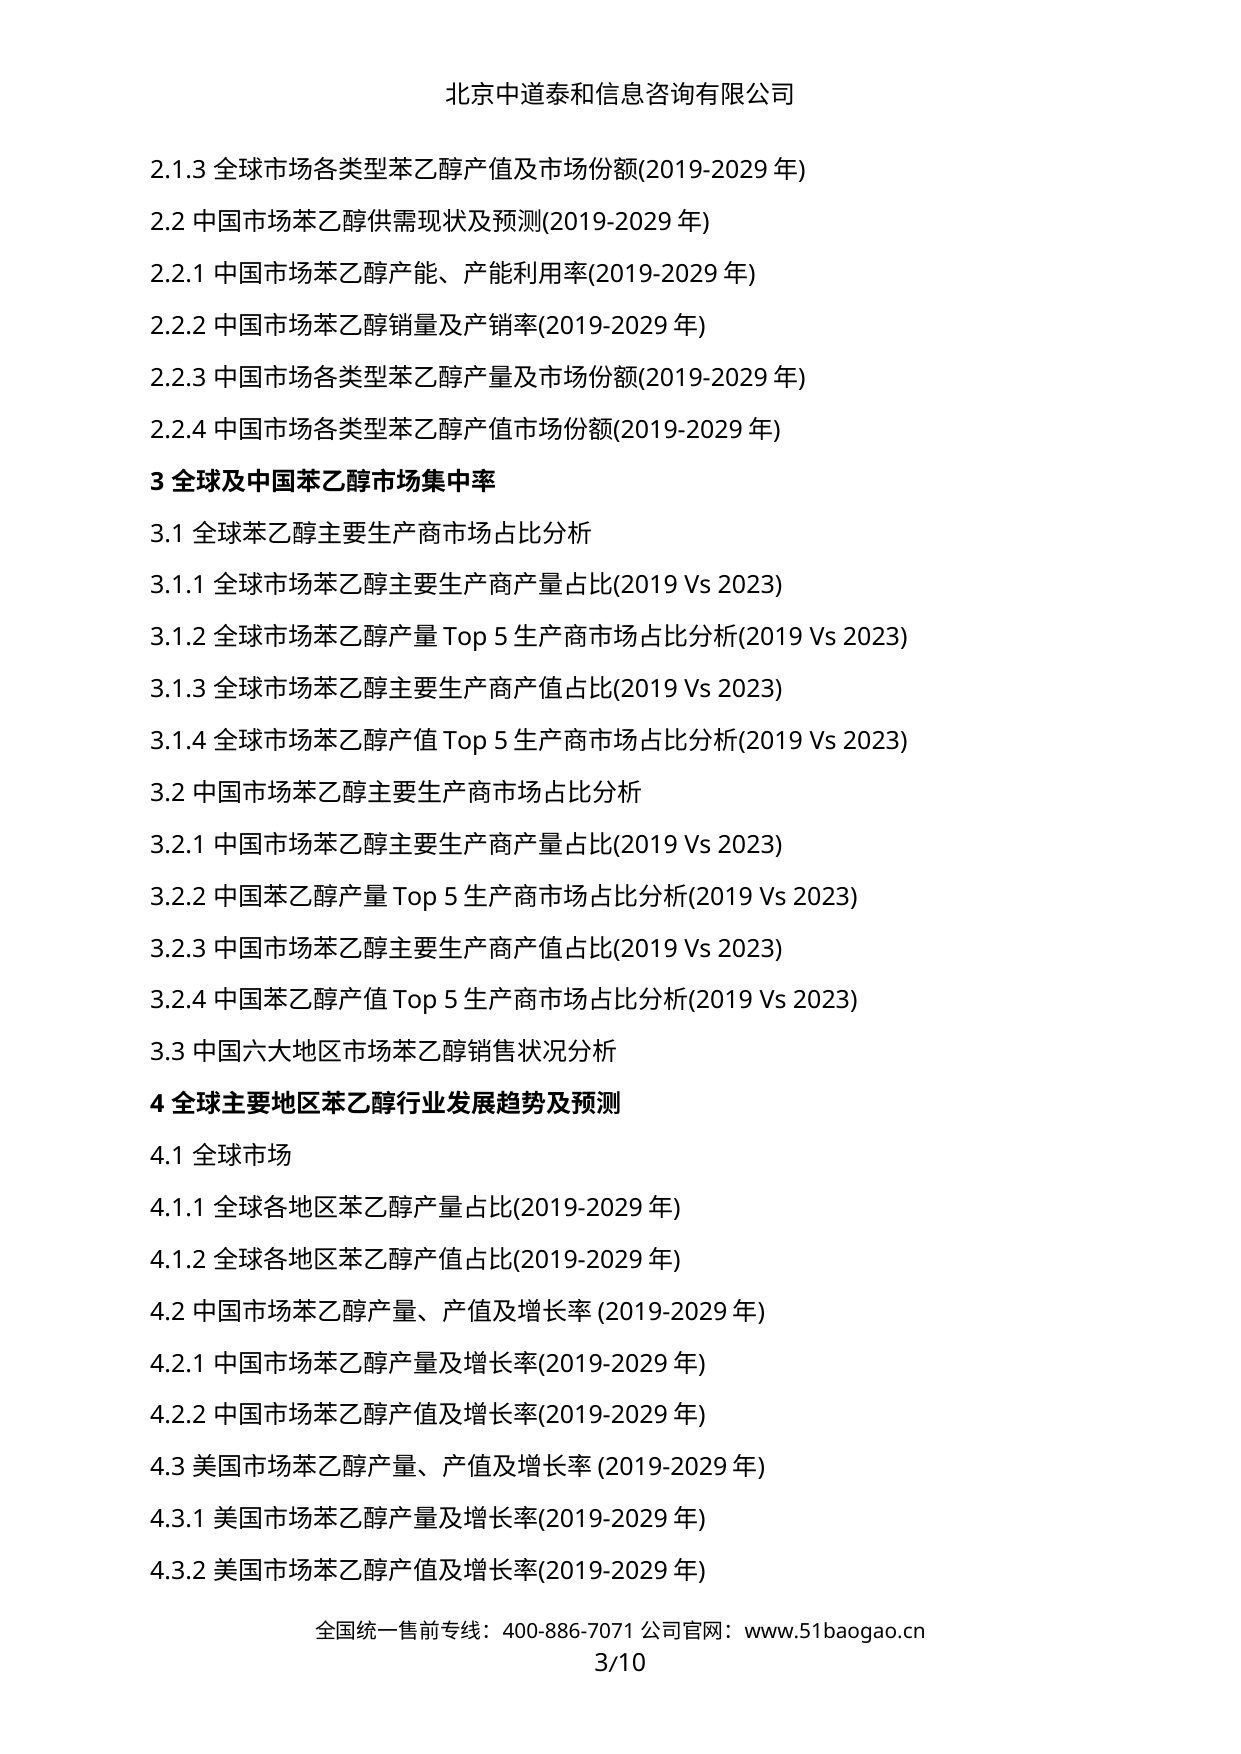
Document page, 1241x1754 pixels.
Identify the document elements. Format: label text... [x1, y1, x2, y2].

text 2.2.1 中国市场苯乙醇产能、产能利用率(2019-2029年) [150, 254, 1090, 290]
text 3.2.4 中国苯乙醇产值Top 5生产商市场占比分析(2019 Vs 2023) [150, 980, 1090, 1016]
text 4.3.1 美国市场苯乙醇产量及增长率(2019-2029年) [150, 1499, 1090, 1535]
text 3.2 中国市场苯乙醇主要生产商市场占比分析 [150, 772, 1090, 809]
text 4.3 美国市场苯乙醇产量、产值及增长率 (2019-2029年) [150, 1447, 1090, 1483]
text 4 全球主要地区苯乙醇行业发展趋势及预测 [150, 1084, 1090, 1120]
text 3.1.2 全球市场苯乙醇产量Top 5生产商市场占比分析(2019 Vs 2023) [150, 617, 1090, 653]
text 4.1.1 全球各地区苯乙醇产量占比(2019-2029年) [150, 1187, 1090, 1224]
text 3.2.2 中国苯乙醇产量Top 5生产商市场占比分析(2019 Vs 2023) [150, 876, 1090, 912]
text 2.2.2 中国市场苯乙醇销量及产销率(2019-2029年) [150, 306, 1090, 342]
text 4.2.2 中国市场苯乙醇产值及增长率(2019-2029年) [150, 1395, 1090, 1431]
text 3.3 中国六大地区市场苯乙醇销售状况分析 [150, 1032, 1090, 1068]
text 4.1.2 全球各地区苯乙醇产值占比(2019-2029年) [150, 1239, 1090, 1276]
text 3.2.1 中国市场苯乙醇主要生产商产量占比(2019 Vs 2023) [150, 824, 1090, 861]
text 3 全球及中国苯乙醇市场集中率 [150, 461, 1090, 497]
text 4.1 全球市场 [150, 1136, 1090, 1172]
text 3.2.3 中国市场苯乙醇主要生产商产值占比(2019 Vs 2023) [150, 928, 1090, 964]
text 3.1.4 全球市场苯乙醇产值Top 5生产商市场占比分析(2019 Vs 2023) [150, 721, 1090, 757]
text 4.2 中国市场苯乙醇产量、产值及增长率 (2019-2029年) [150, 1291, 1090, 1327]
text 3.1.3 全球市场苯乙醇主要生产商产值占比(2019 Vs 2023) [150, 669, 1090, 705]
text 4.3.2 美国市场苯乙醇产值及增长率(2019-2029年) [150, 1551, 1090, 1587]
text 2.2 中国市场苯乙醇供需现状及预测(2019-2029年) [150, 202, 1090, 238]
text 3.1 全球苯乙醇主要生产商市场占比分析 [150, 513, 1090, 549]
text 3.1.1 全球市场苯乙醇主要生产商产量占比(2019 Vs 2023) [150, 565, 1090, 601]
text 2.1.3 全球市场各类型苯乙醇产值及市场份额(2019-2029年) [150, 150, 1090, 186]
text 4.2.1 中国市场苯乙醇产量及增长率(2019-2029年) [150, 1343, 1090, 1379]
text 2.2.3 中国市场各类型苯乙醇产量及市场份额(2019-2029年) [150, 357, 1090, 394]
text 2.2.4 中国市场各类型苯乙醇产值市场份额(2019-2029年) [150, 409, 1090, 446]
